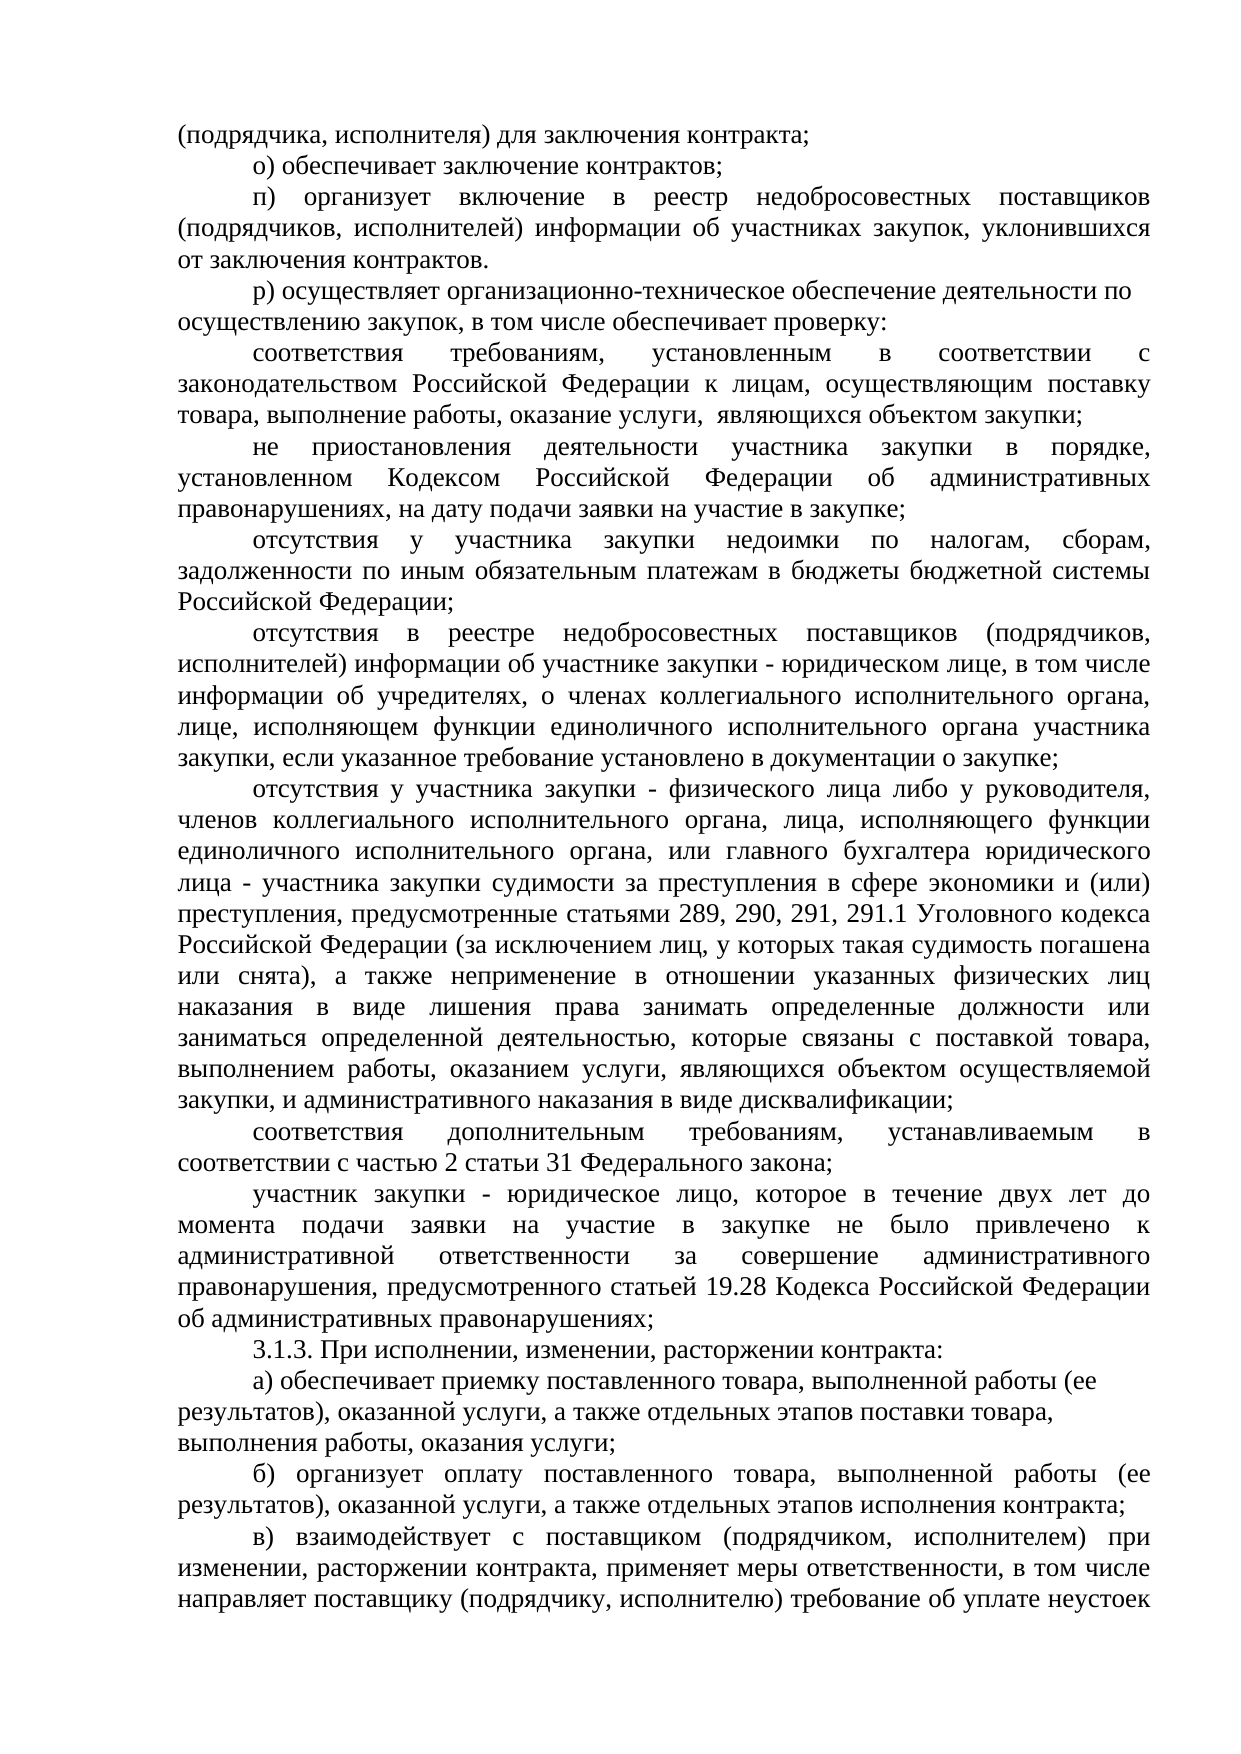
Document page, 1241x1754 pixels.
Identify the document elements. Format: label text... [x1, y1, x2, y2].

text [177, 118, 1152, 149]
text р) осуществляет организационно-техническое обеспечение деятельности по осуществлению закупок, в том числе обеспечивает проверку: [177, 274, 1152, 336]
text участник закупки - юридическое лицо, которое в течение двух лет до момента подачи заявки на участие в закупке не было привлечено к административной ответственности за совершение административного правонарушения, предусмотренного статьей 19.28 Кодекса Российской Федерации об административных правонарушениях; [177, 1177, 1152, 1333]
text отсутствия в реестре недобросовестных поставщиков (подрядчиков, исполнителей) информации об участнике закупки - юридическом лице, в том числе информации об учредителях, о членах коллегиального исполнительного органа, лице, исполняющем функции единоличного исполнительного органа участника закупки, если указанное требование установлено в документации о закупке; [177, 616, 1152, 772]
text а) обеспечивает приемку поставленного товара, выполненной работы (ее результатов), оказанной услуги, а также отдельных этапов поставки товара, выполнения работы, оказания услуги; [177, 1364, 1152, 1457]
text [177, 1520, 1152, 1613]
text соответствия дополнительным требованиям, устанавливаемым в соответствии с частью 2 статьи 31 Федерального закона; [177, 1115, 1152, 1177]
text отсутствия у участника закупки недоимки по налогам, сборам, задолженности по иным обязательным платежам в бюджеты бюджетной системы Российской Федерации; [177, 523, 1152, 616]
text б) организует оплату поставленного товара, выполненной работы (ее результатов), оказанной услуги, а также отдельных этапов исполнения контракта; [177, 1457, 1152, 1520]
text п) организует включение в реестр недобросовестных поставщиков (подрядчиков, исполнителей) информации об участниках закупок, уклонившихся от заключения контрактов. [177, 180, 1152, 274]
text о) обеспечивает заключение контрактов; [177, 149, 1152, 180]
text 3.1.3. При исполнении, изменении, расторжении контракта: [177, 1333, 1152, 1364]
text отсутствия у участника закупки - физического лица либо у руководителя, членов коллегиального исполнительного органа, лица, исполняющего функции единоличного исполнительного органа, или главного бухгалтера юридического лица - участника закупки судимости за преступления в сфере экономики и (или) преступления, предусмотренные статьями 289, 290, 291, 291.1 Уголовного кодекса Российской Федерации (за исключением лиц, у которых такая судимость погашена или снята), а также неприменение в отношении указанных физических лиц наказания в виде лишения права занимать определенные должности или заниматься определенной деятельностью, которые связаны с поставкой товара, выполнением работы, оказанием услуги, являющихся объектом осуществляемой закупки, и административного наказания в виде дисквалификации; [177, 772, 1152, 1115]
text не приостановления деятельности участника закупки в порядке, установленном Кодексом Российской Федерации об административных правонарушениях, на дату подачи заявки на участие в закупке; [177, 429, 1152, 523]
text соответствия требованиям, установленным в соответствии с законодательством Российской Федерации к лицам, осуществляющим поставку товара, выполнение работы, оказание услуги, являющихся объектом закупки; [177, 336, 1152, 429]
